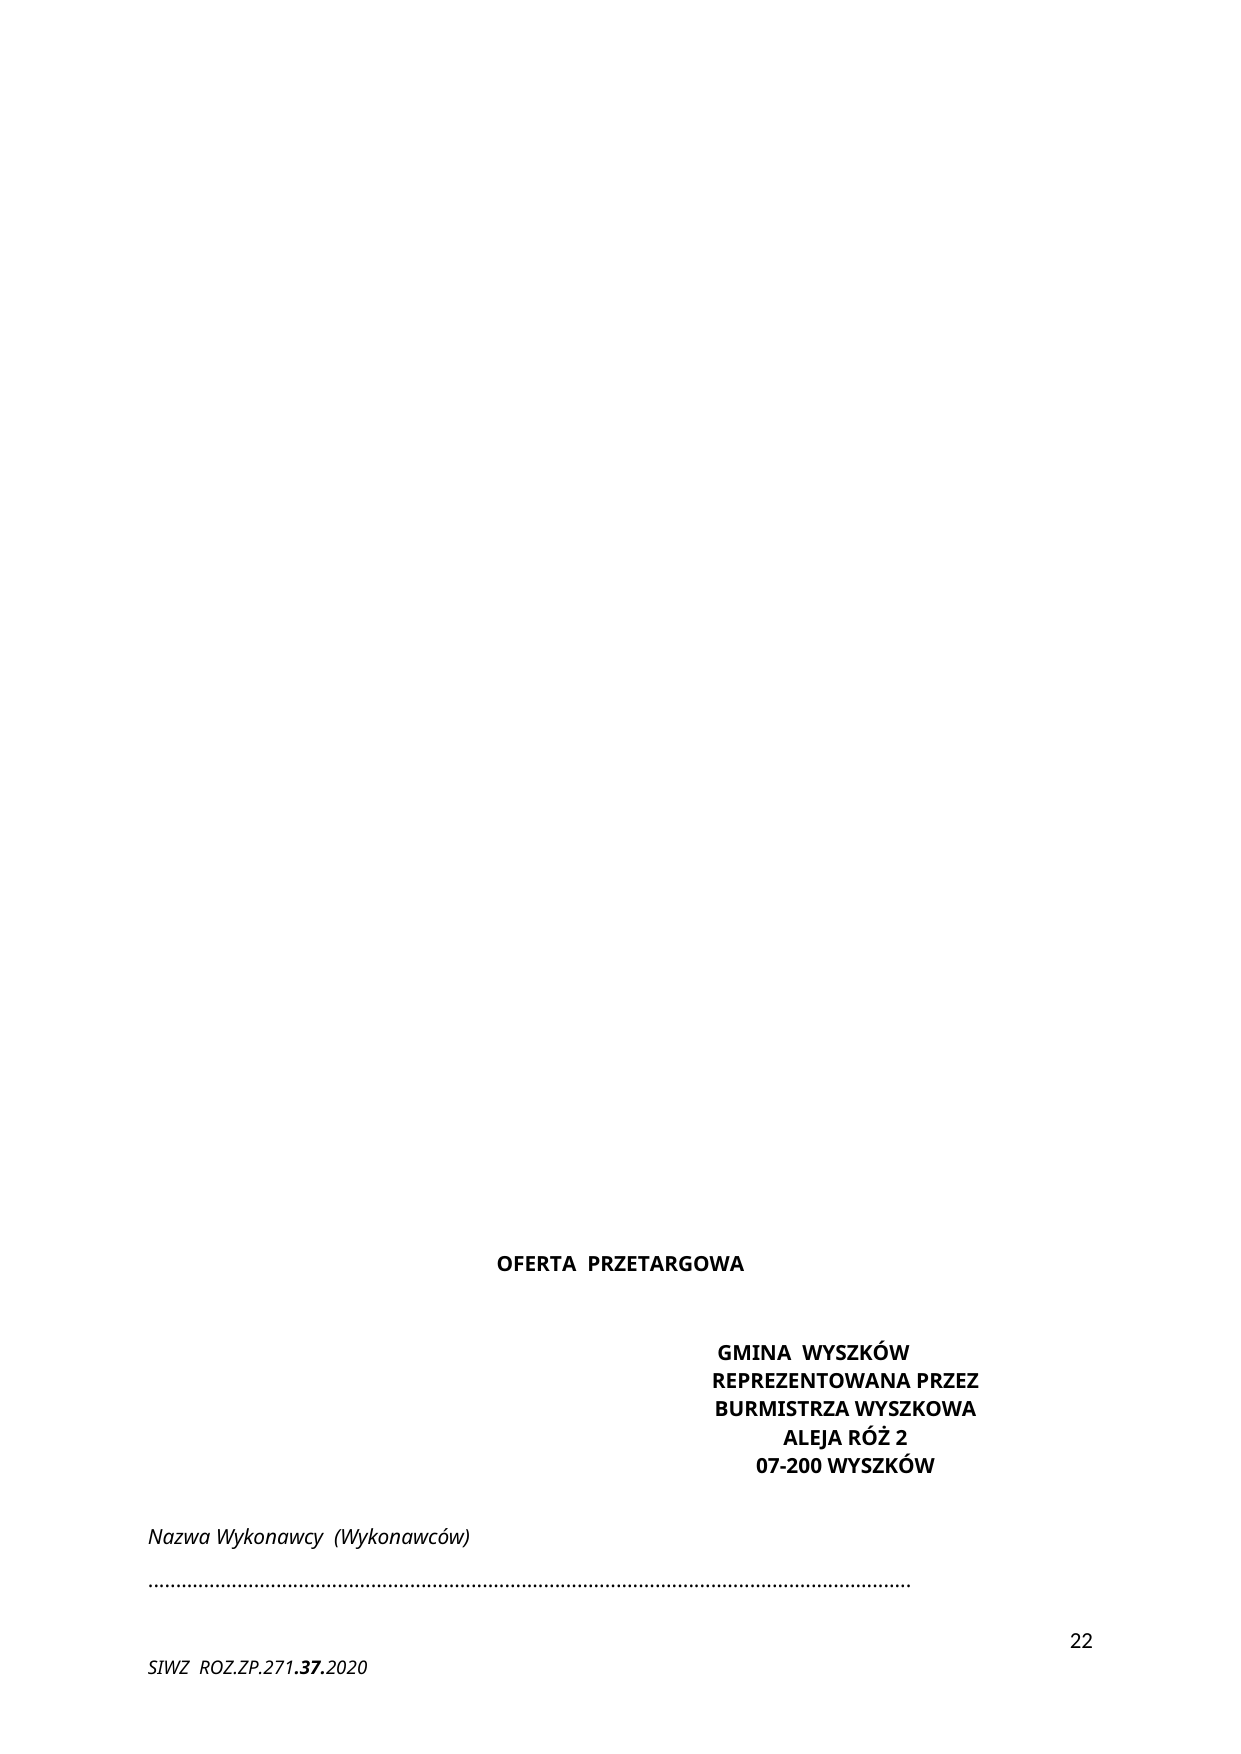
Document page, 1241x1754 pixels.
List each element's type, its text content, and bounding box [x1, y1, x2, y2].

text OFERTA PRZETARGOWA [148, 1249, 1093, 1278]
text Nazwa Wykonawcy (Wykonawców) ......................................................................................................................................... [148, 1522, 1093, 1593]
text 07-200 WYSZKÓW [148, 1451, 1093, 1480]
text ALEJA RÓŻ 2 [148, 1423, 1093, 1451]
text GMINA WYSZKÓW [148, 1338, 1093, 1366]
text BURMISTRZA WYSZKOWA [148, 1394, 1093, 1423]
text REPREZENTOWANA PRZEZ [148, 1366, 1093, 1394]
